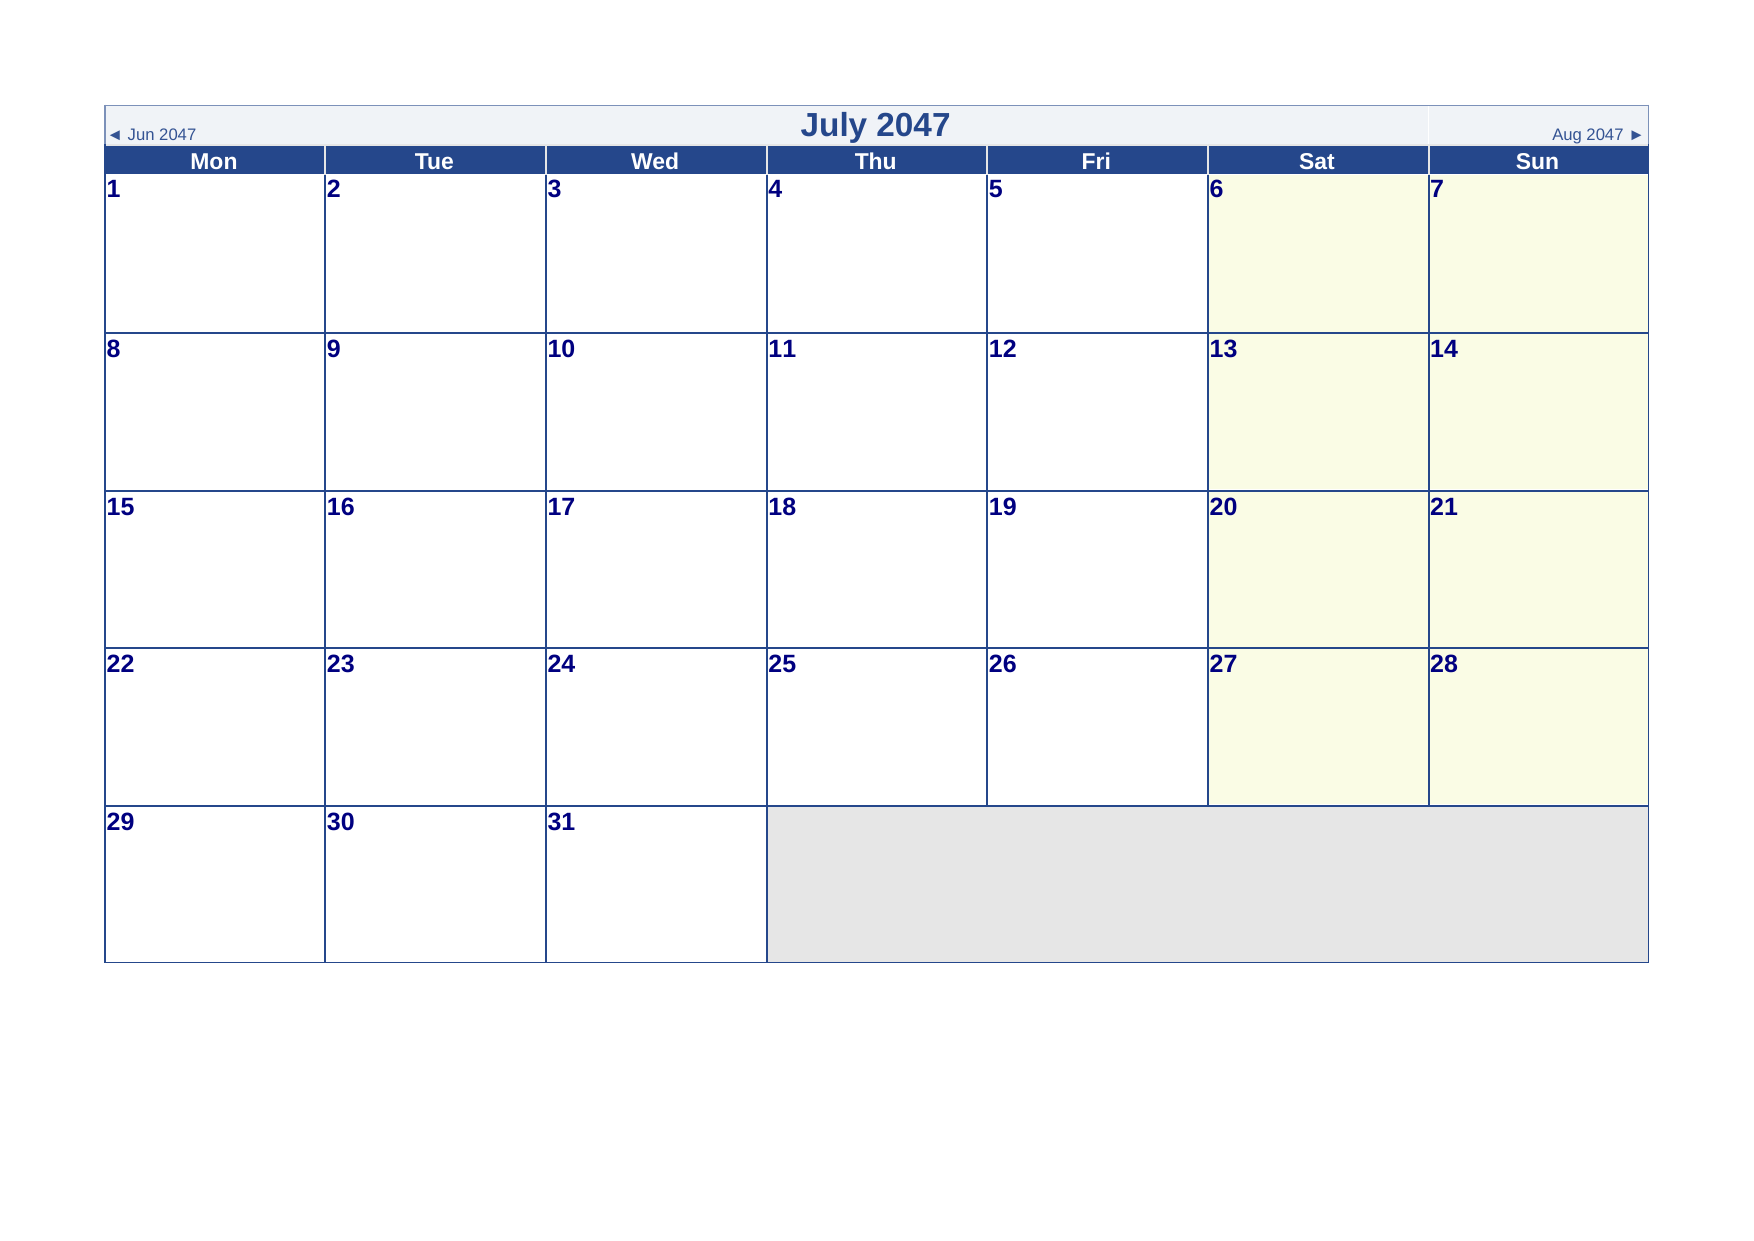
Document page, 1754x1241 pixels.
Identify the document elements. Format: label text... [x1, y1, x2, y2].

table_cell 11 [768, 334, 986, 489]
table_cell 13 [1209, 334, 1428, 489]
table_cell 12 [988, 334, 1207, 489]
table_cell 19 [988, 492, 1207, 647]
table_cell Tue [326, 146, 545, 174]
table_header Aug 2047 ► [1429, 106, 1648, 144]
table_cell [768, 807, 1648, 962]
table_cell 2 [326, 175, 545, 332]
table_cell 21 [1430, 492, 1648, 647]
table_cell 14 [1430, 334, 1648, 489]
table_cell 25 [768, 649, 986, 804]
table_cell 29 [106, 807, 324, 962]
table_cell 22 [106, 649, 324, 804]
table_cell Mon [106, 146, 324, 174]
table_cell 27 [1209, 649, 1428, 804]
table_cell 3 [547, 175, 766, 332]
table_cell 8 [106, 334, 324, 489]
table_cell 9 [326, 334, 545, 489]
table_cell 24 [547, 649, 766, 804]
table_cell 18 [768, 492, 986, 647]
table_cell 28 [1430, 649, 1648, 804]
table_cell 17 [547, 492, 766, 647]
table_cell Wed [547, 146, 766, 174]
table_cell 26 [988, 649, 1207, 804]
table_cell 7 [1430, 175, 1648, 332]
table_cell 23 [326, 649, 545, 804]
table_cell 1 [106, 175, 324, 332]
table_cell 31 [547, 807, 766, 962]
table_cell 20 [1209, 492, 1428, 647]
table_cell Thu [768, 146, 986, 174]
table_header July 2047 [325, 106, 1428, 144]
table_cell Fri [988, 146, 1207, 174]
table_cell 6 [1209, 175, 1428, 332]
table_cell 4 [768, 175, 986, 332]
table_cell 16 [326, 492, 545, 647]
table_cell Sun [1430, 146, 1648, 174]
table_cell 5 [988, 175, 1207, 332]
table_cell Sat [1209, 146, 1428, 174]
table_cell 10 [547, 334, 766, 489]
table_cell 30 [326, 807, 545, 962]
table_cell 15 [106, 492, 324, 647]
table_header ◄ Jun 2047 [106, 106, 325, 144]
